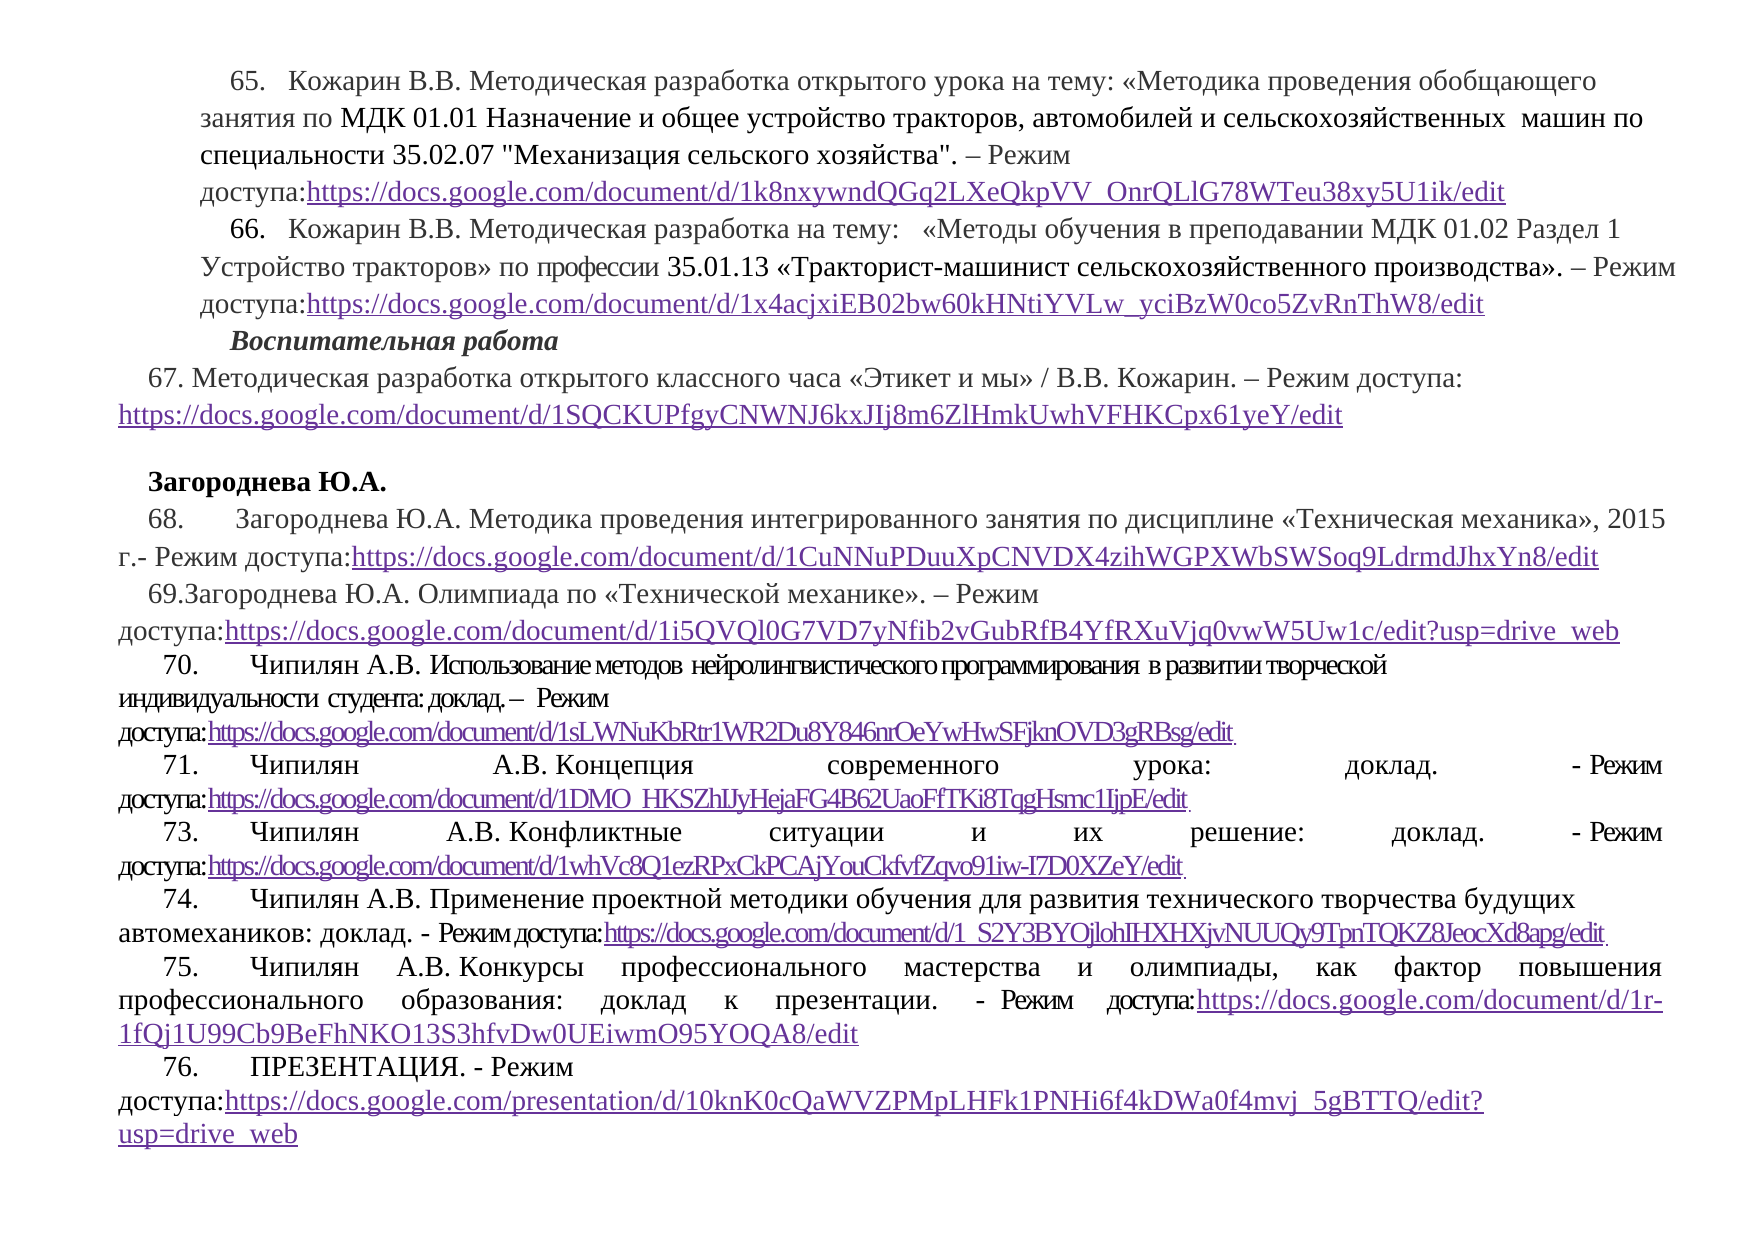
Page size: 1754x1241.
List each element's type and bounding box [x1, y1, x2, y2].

table_header [107, 59, 1706, 1150]
